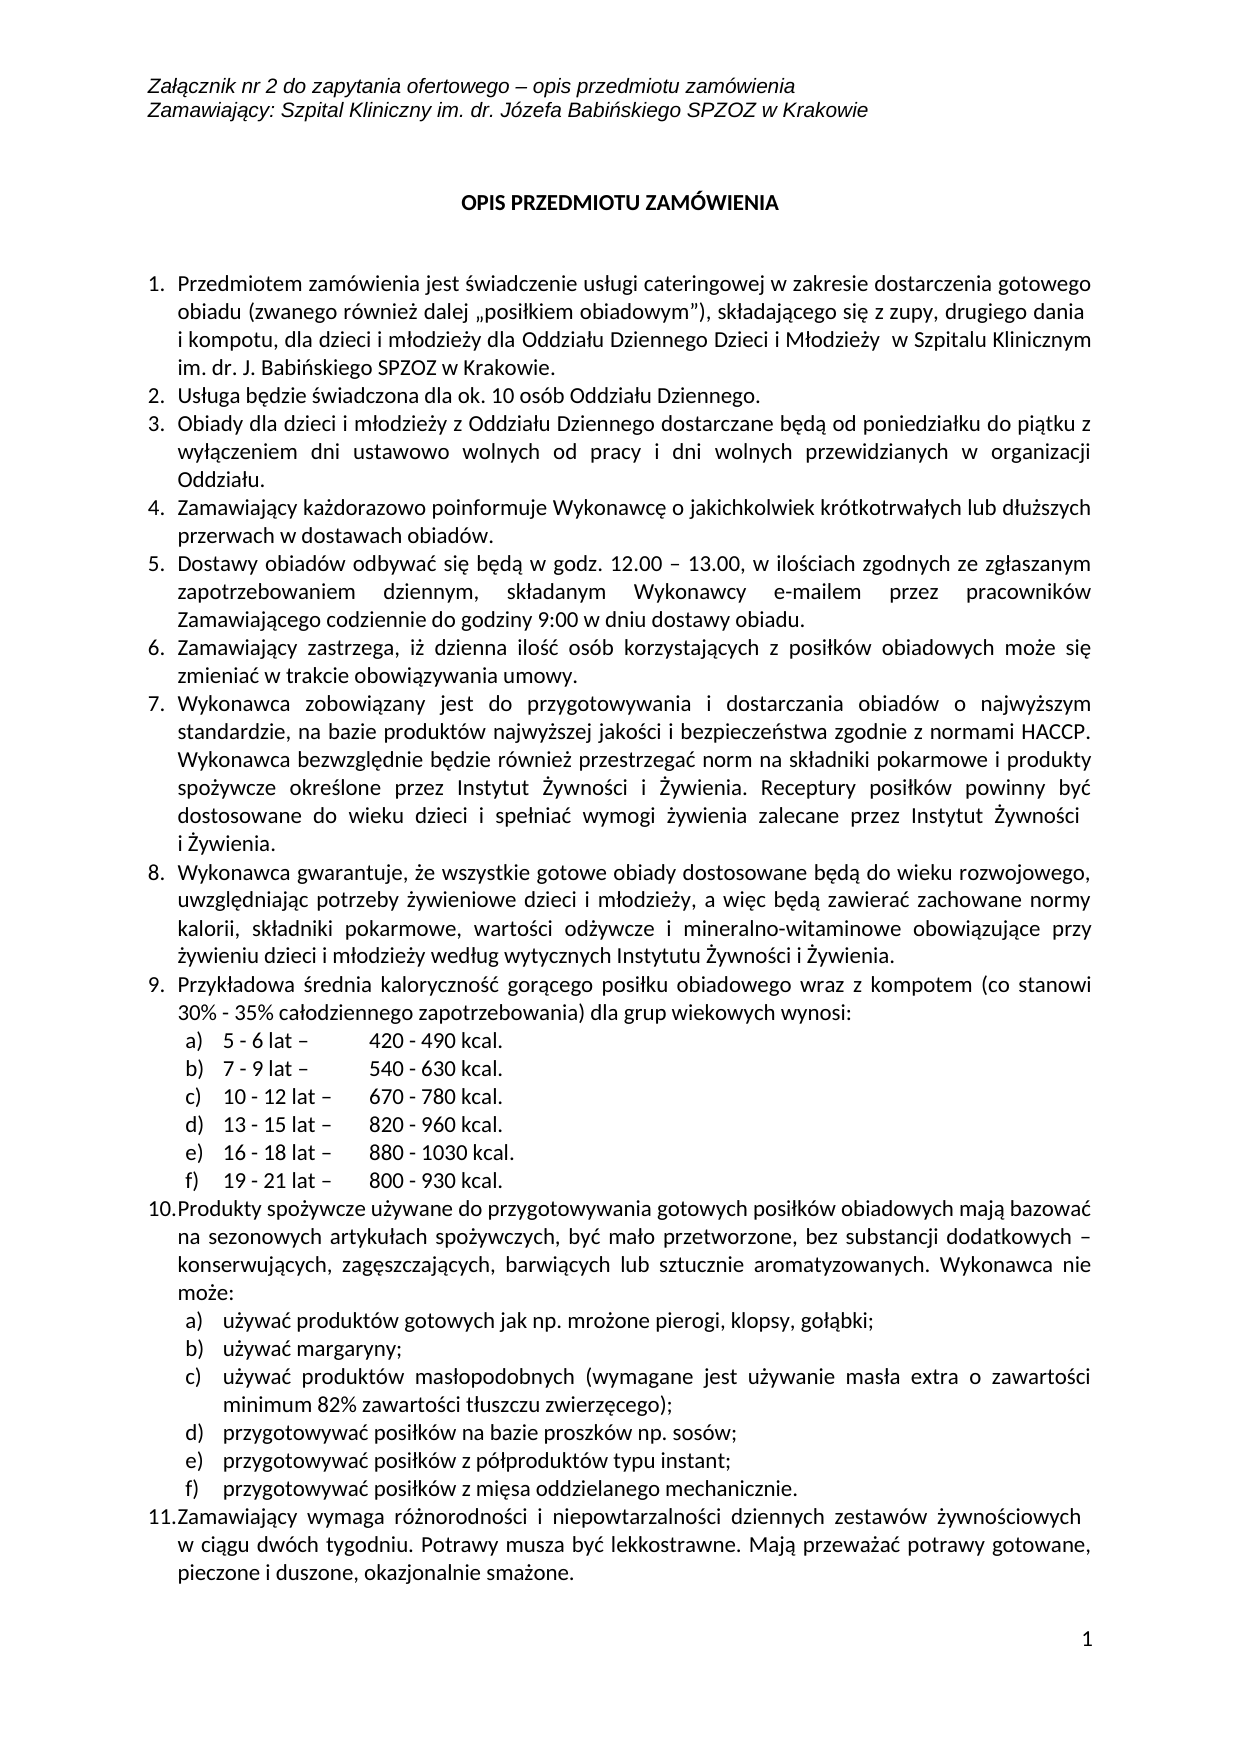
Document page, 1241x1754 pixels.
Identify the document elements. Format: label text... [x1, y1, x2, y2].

list 7 - 9 lat – 540 - 630 kcal. [185, 1054, 1093, 1082]
list 13 - 15 lat – 820 - 960 kcal. [185, 1110, 1093, 1138]
list przygotowywać posiłków z mięsa oddzielanego mechanicznie. [185, 1474, 1093, 1502]
list Dostawy obiadów odbywać się będą w godz. 12.00 – 13.00, w ilościach zgodnych ze zgłaszanym zapotrzebowaniem dziennym, składanym Wykonawcy e-mailem przez pracowników Zamawiającego codziennie do godziny 9:00 w dniu dostawy obiadu. [148, 549, 1093, 633]
list Obiady dla dzieci i młodzieży z Oddziału Dziennego dostarczane będą od poniedziałku do piątku z wyłączeniem dni ustawowo wolnych od pracy i dni wolnych przewidzianych w organizacji Oddziału. [148, 409, 1093, 493]
list Produkty spożywcze używane do przygotowywania gotowych posiłków obiadowych mają bazować na sezonowych artykułach spożywczych, być mało przetworzone, bez substancji dodatkowych – konserwujących, zagęszczających, barwiących lub sztucznie aromatyzowanych. Wykonawca nie może: [148, 1194, 1093, 1306]
list 19 - 21 lat – 800 - 930 kcal. [185, 1166, 1093, 1194]
list 16 - 18 lat – 880 - 1030 kcal. [185, 1138, 1093, 1166]
list używać margaryny; [185, 1334, 1093, 1362]
list 5 - 6 lat – 420 - 490 kcal. [185, 1026, 1093, 1054]
list przygotowywać posiłków z półproduktów typu instant; [185, 1446, 1093, 1474]
list 10 - 12 lat – 670 - 780 kcal. [185, 1082, 1093, 1110]
list Przedmiotem zamówienia jest świadczenie usługi cateringowej w zakresie dostarczenia gotowego obiadu (zwanego również dalej „posiłkiem obiadowym”), składającego się z zupy, drugiego dania i kompotu, dla dzieci i młodzieży dla Oddziału Dziennego Dzieci i Młodzieży w Szpitalu Klinicznym im. dr. J. Babińskiego SPZOZ w Krakowie. [148, 269, 1093, 381]
list Zamawiający każdorazowo poinformuje Wykonawcę o jakichkolwiek krótkotrwałych lub dłuższych przerwach w dostawach obiadów. [148, 493, 1093, 549]
list Wykonawca gwarantuje, że wszystkie gotowe obiady dostosowane będą do wieku rozwojowego, uwzględniając potrzeby żywieniowe dzieci i młodzieży, a więc będą zawierać zachowane normy kalorii, składniki pokarmowe, wartości odżywcze i mineralno-witaminowe obowiązujące przy żywieniu dzieci i młodzieży według wytycznych Instytutu Żywności i Żywienia. [148, 858, 1093, 970]
list przygotowywać posiłków na bazie proszków np. sosów; [185, 1418, 1093, 1446]
list Usługa będzie świadczona dla ok. 10 osób Oddziału Dziennego. [148, 381, 1093, 409]
list Przykładowa średnia kaloryczność gorącego posiłku obiadowego wraz z kompotem (co stanowi 30% - 35% całodziennego zapotrzebowania) dla grup wiekowych wynosi: [148, 970, 1093, 1026]
list używać produktów gotowych jak np. mrożone pierogi, klopsy, gołąbki; [185, 1306, 1093, 1334]
list Zamawiający wymaga różnorodności i niepowtarzalności dziennych zestawów żywnościowych w ciągu dwóch tygodniu. Potrawy musza być lekkostrawne. Mają przeważać potrawy gotowane, pieczone i duszone, okazjonalnie smażone. [148, 1502, 1093, 1586]
list używać produktów masłopodobnych (wymagane jest używanie masła extra o zawartości minimum 82% zawartości tłuszczu zwierzęcego); [185, 1362, 1093, 1418]
list Wykonawca zobowiązany jest do przygotowywania i dostarczania obiadów o najwyższym standardzie, na bazie produktów najwyższej jakości i bezpieczeństwa zgodnie z normami HACCP. Wykonawca bezwzględnie będzie również przestrzegać norm na składniki pokarmowe i produkty spożywcze określone przez Instytut Żywności i Żywienia. Receptury posiłków powinny być dostosowane do wieku dzieci i spełniać wymogi żywienia zalecane przez Instytut Żywności i Żywienia. [148, 689, 1093, 858]
list Zamawiający zastrzega, iż dzienna ilość osób korzystających z posiłków obiadowych może się zmieniać w trakcie obowiązywania umowy. [148, 633, 1093, 689]
text OPIS PRZEDMIOTU ZAMÓWIENIA [148, 188, 1093, 216]
